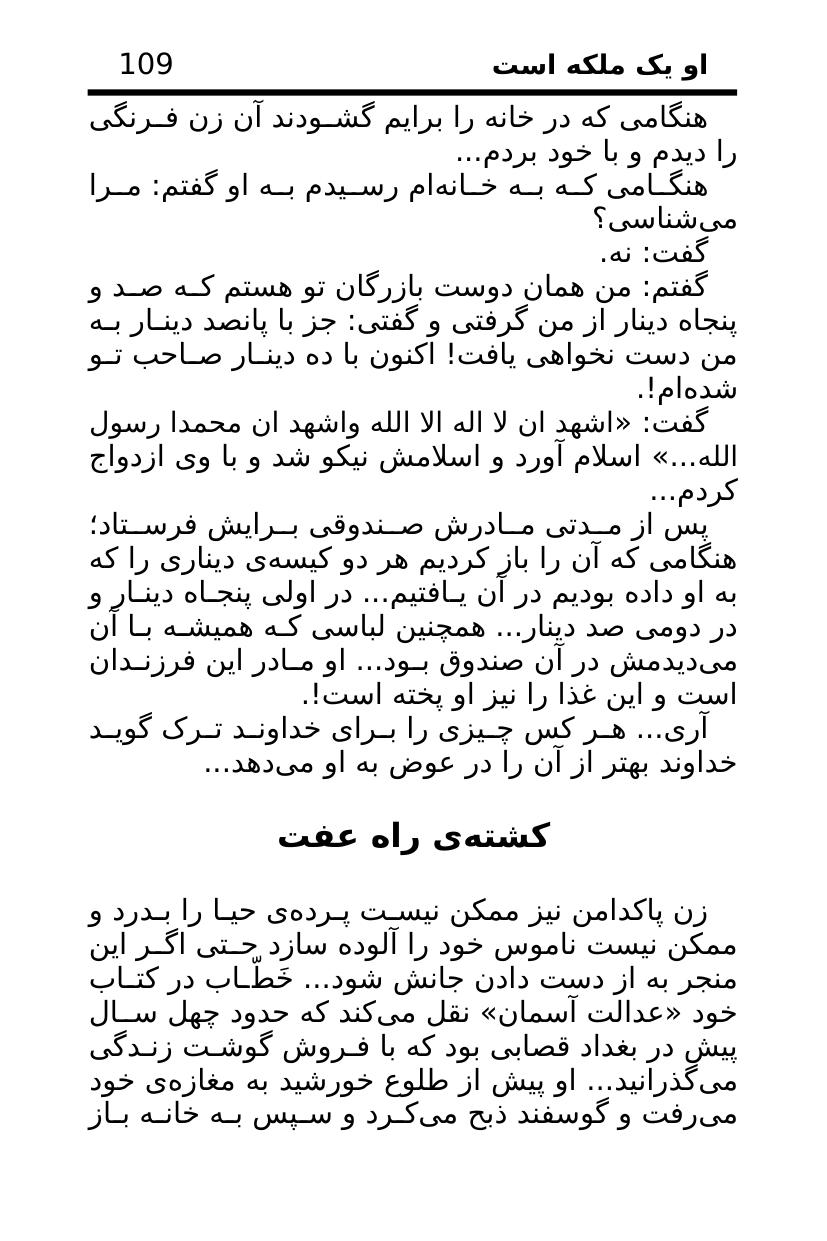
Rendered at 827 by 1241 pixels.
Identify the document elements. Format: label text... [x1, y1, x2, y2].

text آری... هر کس چیزی را برای خداوند ترک گوید خداوند بهتر از آن را در عوض به او می‌دهد... [89, 711, 738, 779]
text پس از مدتی مادرش صندوقی برایش فرستاد؛ هنگامی که آن را باز کردیم هر دو کیسه‌ی‌ دیناری را که به او داده بودیم در آن یافتیم... در اولی پنجاه دینار و در دومی صد دینار... همچنین لباسی که همیشه با آن می‌دیدمش در آن صندوق بود... او مادر این فرزندان است و این غذا را نیز او پخته است!. [89, 507, 738, 711]
text هنگامی که در خانه را برایم گشودند آن زن فرنگی را دیدم و با خود بردم... [89, 100, 738, 168]
text گفت: «اشهد ان لا اله الا الله واشهد ان محمدا رسول الله...» اسلام آورد و اسلامش نیکو شد و با وی ازدواج کردم... [89, 406, 738, 507]
text گفتم: من همان دوست بازرگان تو هستم که صد و پنجاه دینار از من گرفتی و گفتی: جز با پانصد دینار به من دست نخواهی یافت! اکنون با ده دینار صاحب تو شده‌ام!. [89, 270, 738, 406]
text گفت: نه. [89, 236, 738, 270]
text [89, 893, 738, 1131]
text کشته‌ی راه عفت [89, 817, 738, 856]
text هنگامی که به خانه‌ام رسیدم به او گفتم: مرا می‌شناسی؟ [89, 168, 738, 236]
